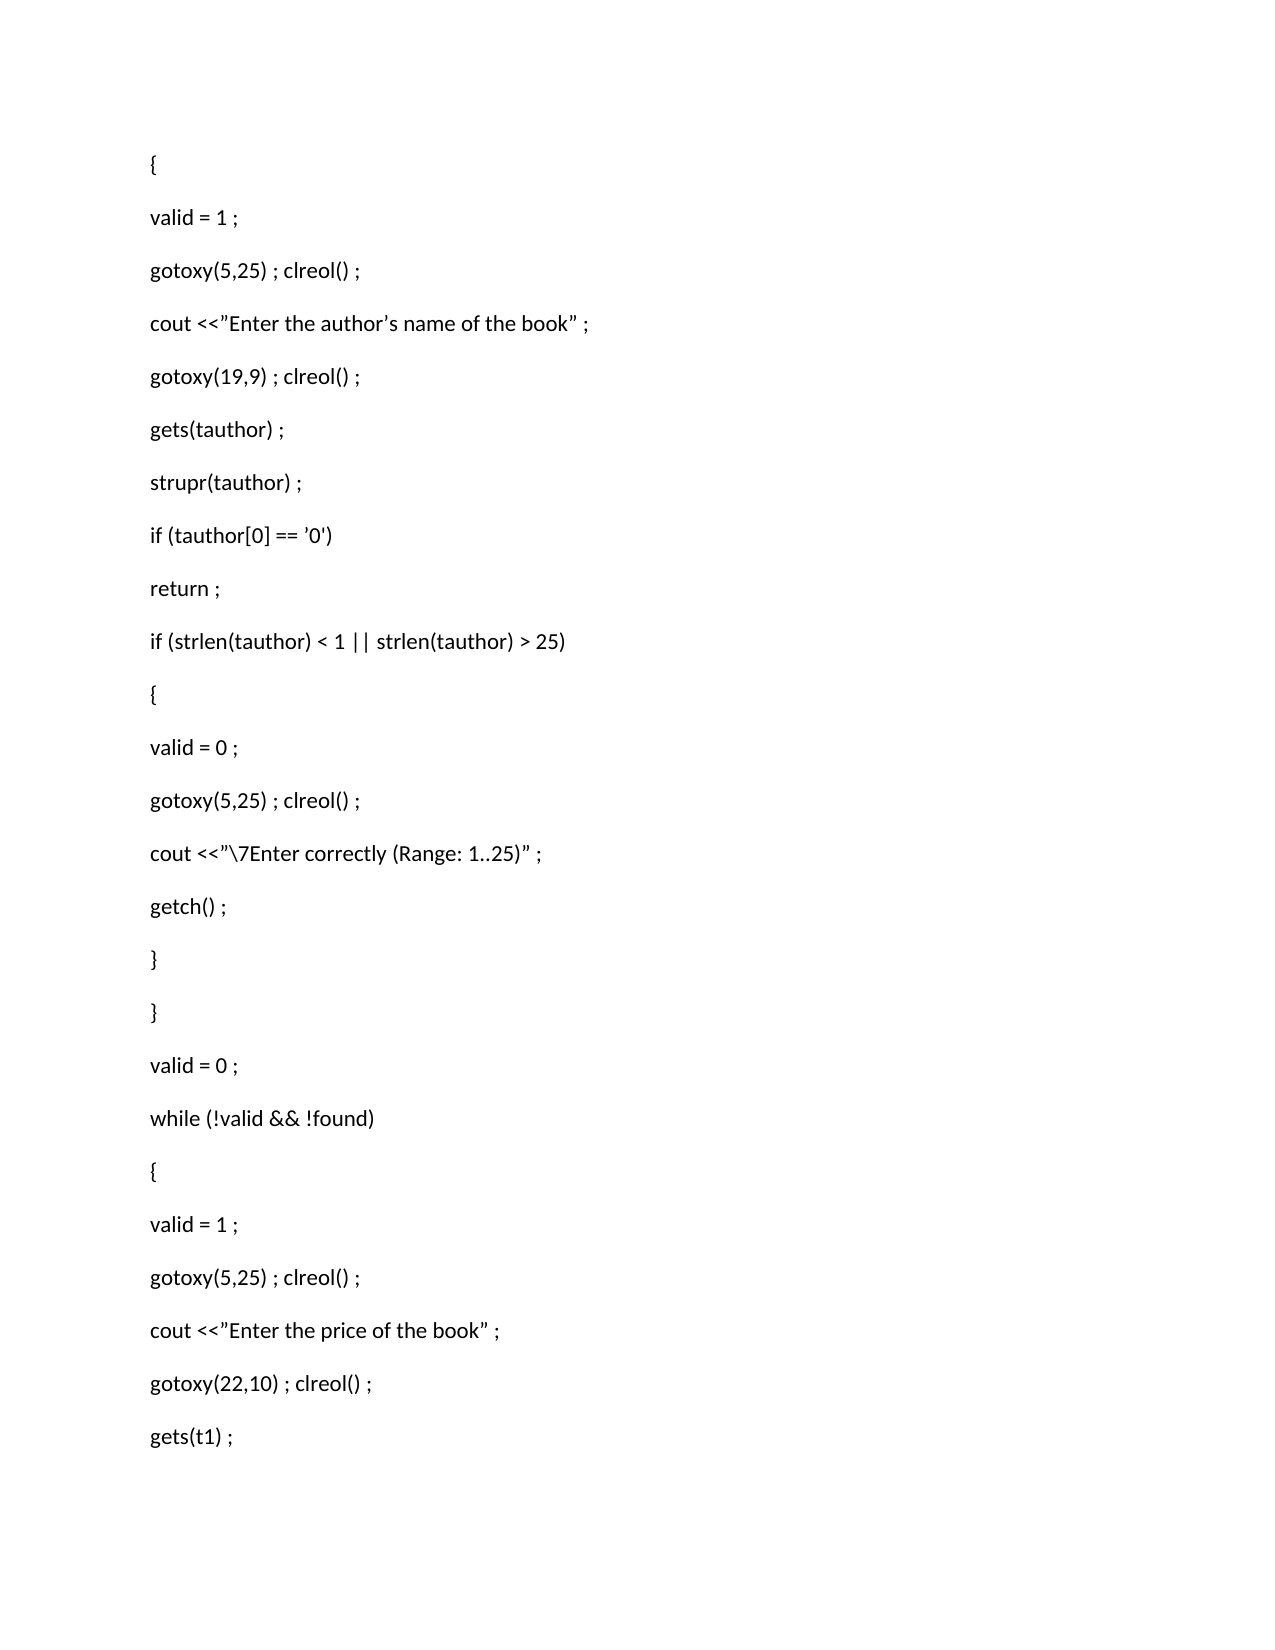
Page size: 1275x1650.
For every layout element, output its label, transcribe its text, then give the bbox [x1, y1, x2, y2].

text } [150, 998, 1125, 1026]
text cout <<”Enter the author’s name of the book” ; [150, 309, 1125, 337]
text valid = 0 ; [150, 733, 1125, 761]
text { [150, 1157, 1125, 1185]
text gets(tauthor) ; [150, 415, 1125, 443]
text { [150, 680, 1125, 708]
text gotoxy(19,9) ; clreol() ; [150, 362, 1125, 390]
text cout <<”Enter the price of the book” ; [150, 1316, 1125, 1344]
text if (tauthor[0] == ’0') [150, 521, 1125, 549]
text while (!valid && !found) [150, 1104, 1125, 1132]
text gotoxy(5,25) ; clreol() ; [150, 786, 1125, 814]
text return ; [150, 574, 1125, 602]
text strupr(tauthor) ; [150, 468, 1125, 496]
text gotoxy(22,10) ; clreol() ; [150, 1369, 1125, 1397]
text { [150, 150, 1125, 178]
text } [150, 945, 1125, 973]
text if (strlen(tauthor) < 1 || strlen(tauthor) > 25) [150, 627, 1125, 655]
text gets(t1) ; [150, 1422, 1125, 1451]
text getch() ; [150, 892, 1125, 920]
text valid = 1 ; [150, 1210, 1125, 1238]
text cout <<”\7Enter correctly (Range: 1..25)” ; [150, 839, 1125, 867]
text valid = 1 ; [150, 203, 1125, 231]
text valid = 0 ; [150, 1051, 1125, 1079]
text gotoxy(5,25) ; clreol() ; [150, 256, 1125, 284]
text gotoxy(5,25) ; clreol() ; [150, 1263, 1125, 1291]
